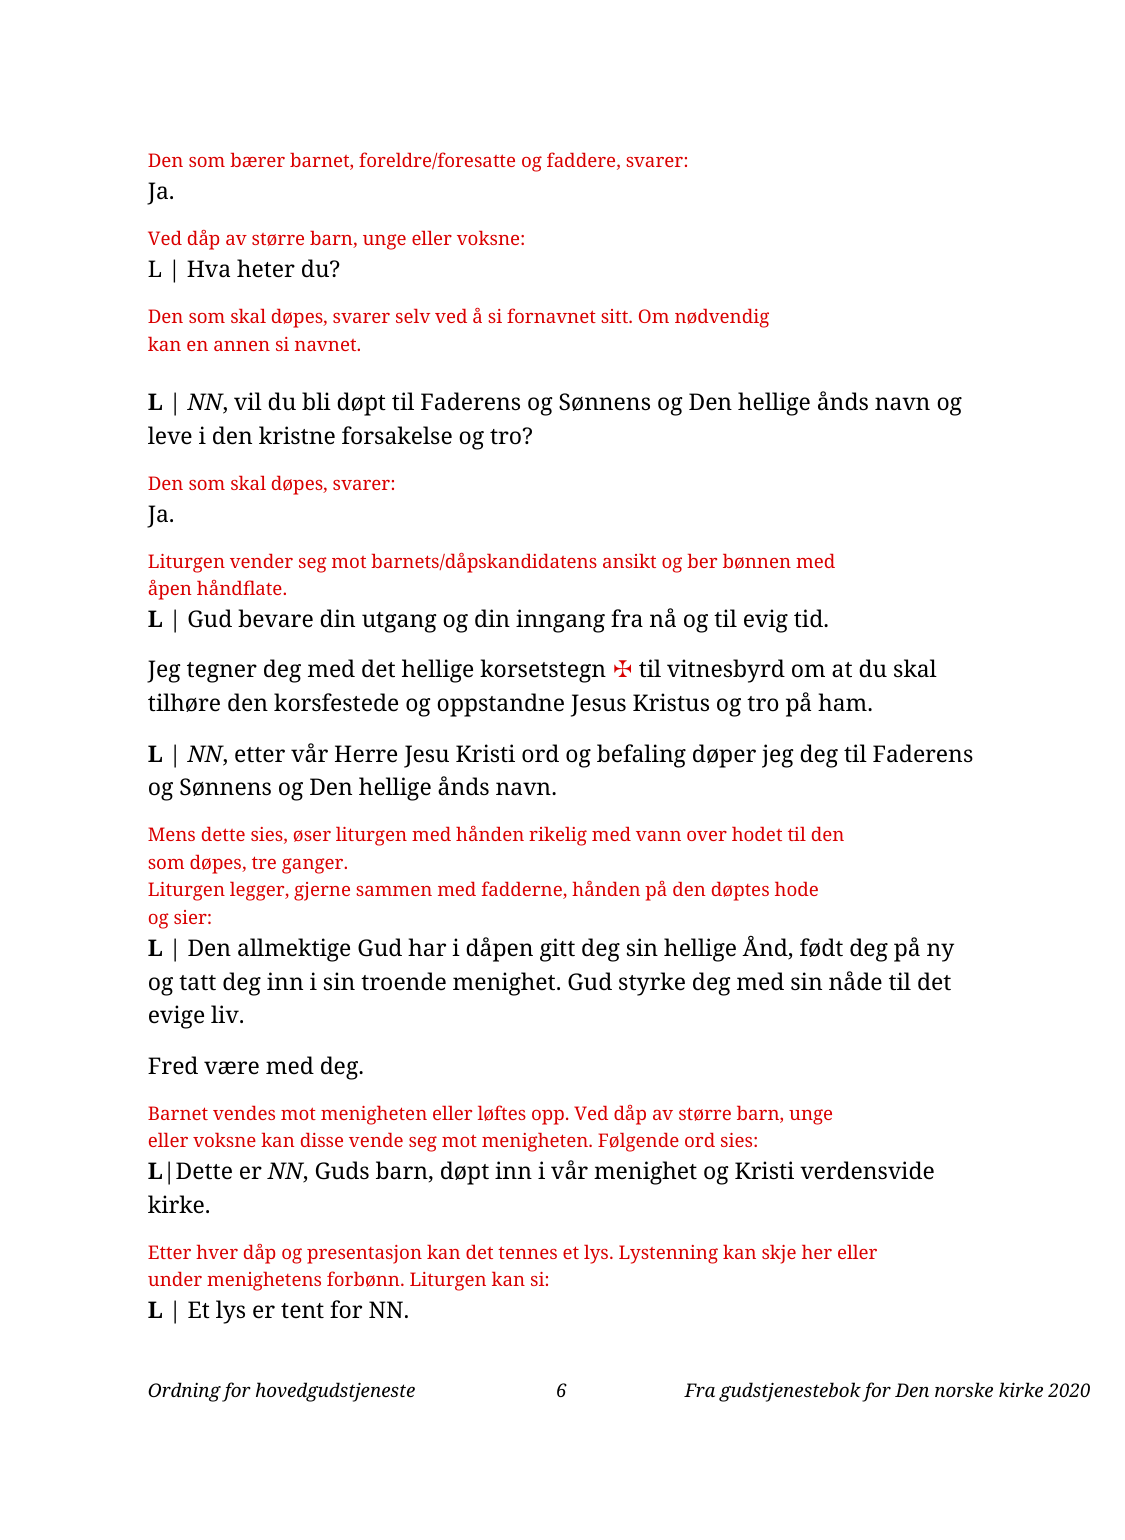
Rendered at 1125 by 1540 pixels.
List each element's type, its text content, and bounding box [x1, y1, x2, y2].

text L | Hva heter du? [148, 253, 977, 284]
text Liturgen legger, gjerne sammen med fadderne, hånden på den døptes hode [148, 877, 977, 902]
text L | NN, vil du bli døpt til Faderens og Sønnens og Den hellige ånds navn og leve i den kristne forsakelse og tro? [148, 386, 977, 451]
text og sier: [148, 904, 977, 930]
text L | Gud bevare din utgang og din inngang fra nå og til evig tid. [148, 603, 977, 634]
text Ved dåp av større barn, unge eller voksne: [148, 226, 977, 251]
text Den som bærer barnet, foreldre/foresatte og faddere, svarer: [148, 148, 977, 173]
text åpen håndflate. [148, 576, 977, 601]
text Mens dette sies, øser liturgen med hånden rikelig med vann over hodet til den [148, 822, 977, 847]
text kan en annen si navnet. [148, 331, 977, 356]
text L | Et lys er tent for NN. [148, 1294, 977, 1326]
text Etter hver dåp og presentasjon kan det tennes et lys. Lystenning kan skje her eller [148, 1239, 977, 1265]
text L | NN, etter vår Herre Jesu Kristi ord og befaling døper jeg deg til Faderens og Sønnens og Den hellige ånds navn. [148, 738, 977, 803]
text Barnet vendes mot menigheten eller løftes opp. Ved dåp av større barn, unge [148, 1100, 977, 1126]
text Ja. [148, 498, 977, 529]
text Den som skal døpes, svarer: [148, 470, 977, 496]
text som døpes, tre ganger. [148, 849, 977, 875]
text L | Den allmektige Gud har i dåpen gitt deg sin hellige Ånd, født deg på ny og tatt deg inn i sin troende menighet. Gud styrke deg med sin nåde til det evige liv. [148, 932, 977, 1031]
text L|Dette er NN, Guds barn, døpt inn i vår menighet og Kristi verdensvide kirke. [148, 1155, 977, 1220]
text under menighetens forbønn. Liturgen kan si: [148, 1267, 977, 1292]
text eller voksne kan disse vende seg mot menigheten. Følgende ord sies: [148, 1128, 977, 1153]
text Jeg tegner deg med det hellige korsetstegn ✠ til vitnesbyrd om at du skal tilhøre den korsfestede og oppstandne Jesus Kristus og tro på ham. [148, 653, 977, 718]
text Liturgen vender seg mot barnets/dåpskandidatens ansikt og ber bønnen med [148, 548, 977, 573]
text Ja. [148, 175, 977, 206]
text Fred være med deg. [148, 1050, 977, 1081]
text Den som skal døpes, svarer selv ved å si fornavnet sitt. Om nødvendig [148, 303, 977, 329]
